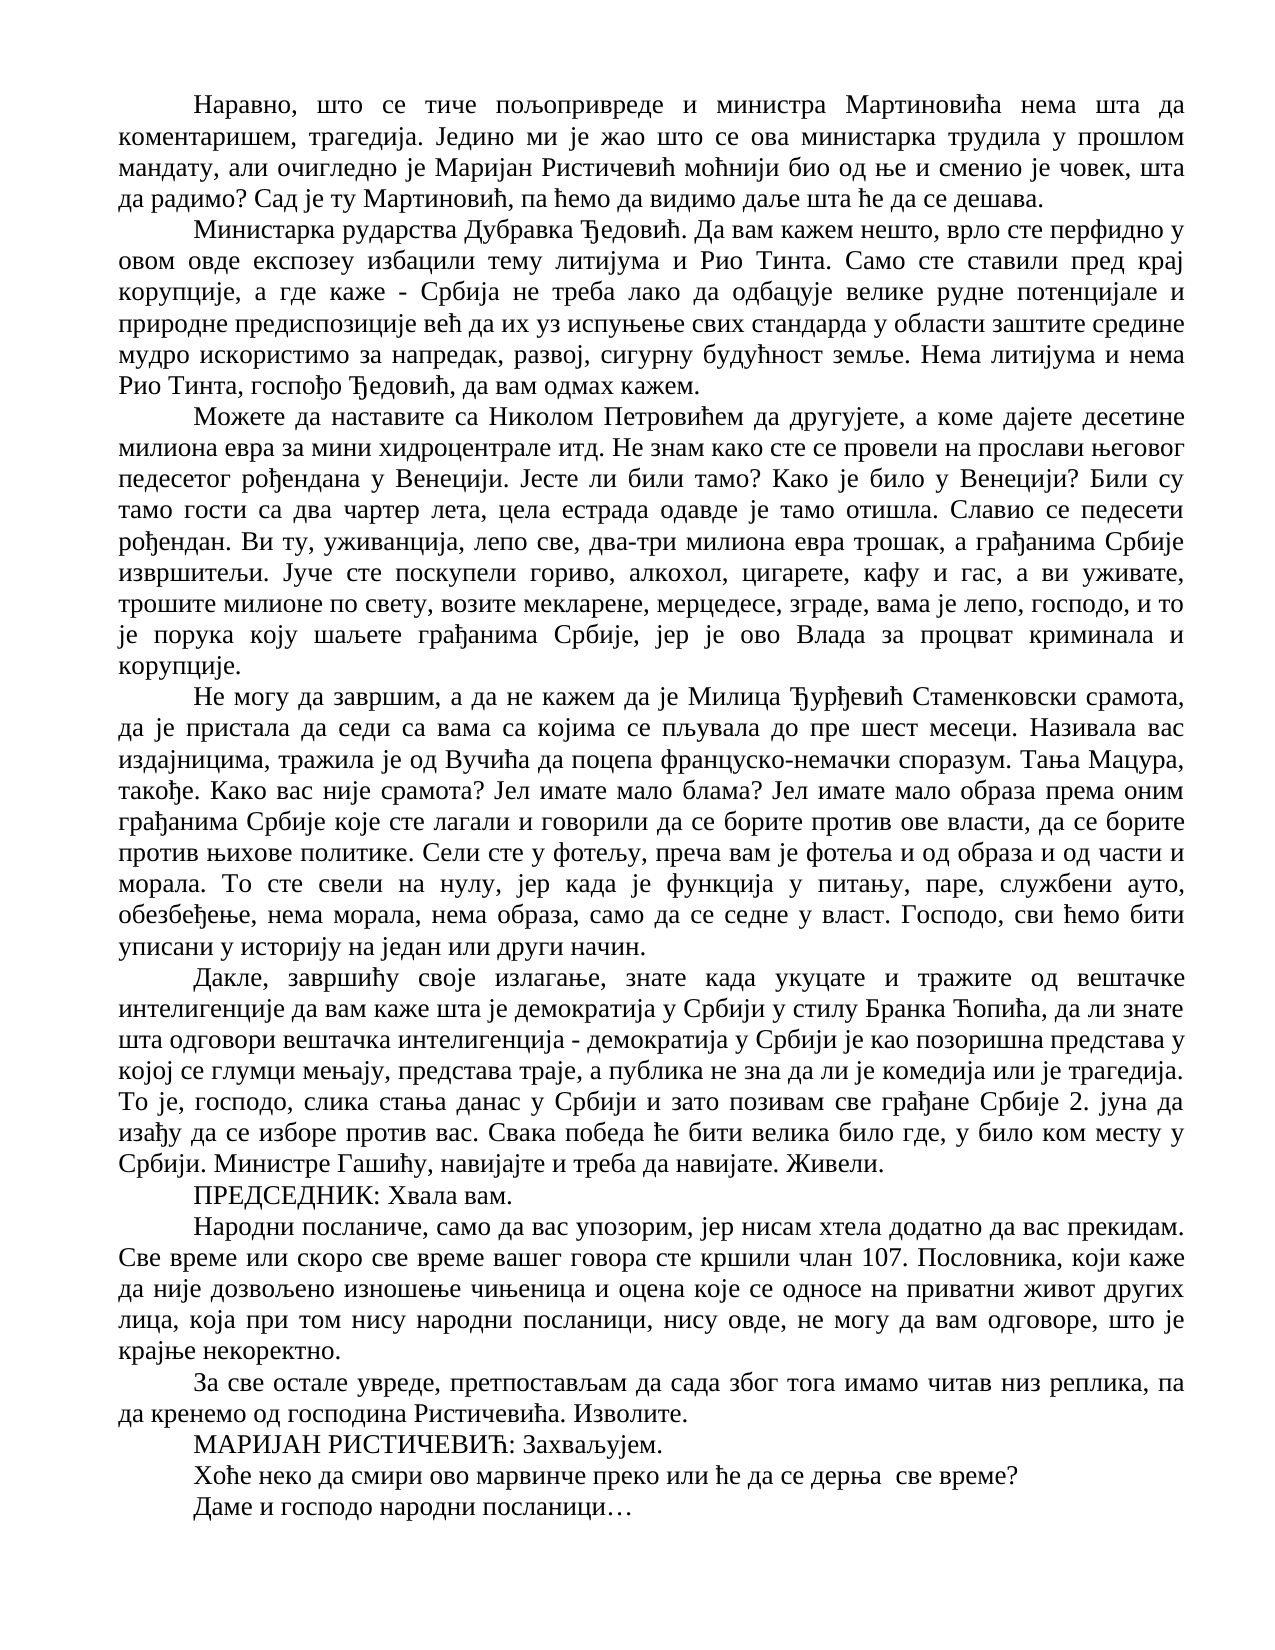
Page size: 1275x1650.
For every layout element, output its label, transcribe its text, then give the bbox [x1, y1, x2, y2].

text Наравно, што се тиче пољопривреде и министра Мартиновића нема шта да коментаришем, трагедија. Једино ми је жао што се ова министарка трудила у прошлом мандату, али очигледно је Маријан Ристичевић моћнији био од ње и сменио је човек, шта да радимо? Сад је ту Мартиновић, па ћемо да видимо даље шта ће да се дешава. [118, 89, 1186, 213]
text Даме и господо народни посланици… [118, 1490, 1186, 1521]
text Можете да наставите са Николом Петровићем да другујете, а коме дајете десетине милиона евра за мини хидроцентрале итд. Не знам како сте се провели на прослави његовог педесетог рођендана у Венецији. Јесте ли били тамо? Како је било у Венецији? Били су тамо гости са два чартер лета, цела естрада одавде је тамо отишла. Славио се педесети рођендан. Ви ту, уживанција, лепо све, два-три милиона евра трошак, а грађанима Србије извршитељи. Јуче сте поскупели гориво, алкохол, цигарете, кафу и гас, а ви уживате, трошите милионе по свету, возите мекларене, мерцедесе, зграде, вама је лепо, господо, и то је порука коју шаљете грађанима Србије, јер је ово Влада за процват криминала и корупције. [118, 400, 1186, 680]
text За све остале увреде, претпостављам да сада због тога имамо читав низ реплика, па да кренемо од господина Ристичевића. Изволите. [118, 1366, 1186, 1428]
text ПРЕДСЕДНИК: Хвала вам. [118, 1179, 1186, 1210]
text Народни посланиче, само да вас упозорим, јер нисам хтела додатно да вас прекидам. Све време или скоро све време вашег говора сте кршили члан 107. Пословника, који каже да није дозвољено изношење чињеница и оцена које се односе на приватни живот других лица, која при том нису народни посланици, нису овде, не могу да вам одговоре, што је крајње некоректно. [118, 1210, 1186, 1366]
text Дакле, завршићу своје излагање, знате када укуцате и тражите од вештачке интелигенције да вам каже шта је демократија у Србији у стилу Бранка Ћопића, да ли знате шта одговори вештачка интелигенција - демократија у Србији је као позоришна представа у којој се глумци мењају, представа траје, а публика не зна да ли је комедија или је трагедија. То је, господо, слика стања данас у Србији и зато позивам све грађане Србије 2. јуна да изађу да се изборе против вас. Свака победа ће бити велика било где, у било ком месту у Србији. Министре Гашићу, навијајте и треба да навијате. Живели. [118, 961, 1186, 1179]
text Не могу да завршим, а да не кажем да је Милица Ђурђевић Стаменковски срамота, да је пристала да седи са вама са којима се пљувала до пре шест месеци. Називала вас издајницима, тражила је од Вучића да поцепа француско-немачки споразум. Тања Мацура, такође. Како вас није срамота? Јел имате мало блама? Јел имате мало образа према оним грађанима Србије које сте лагали и говорили да се борите против ове власти, да се борите против њихове политике. Сели сте у фотељу, преча вам је фотеља и од образа и од части и морала. То сте свели на нулу, јер када је функција у питању, паре, службени ауто, обезбеђење, нема морала, нема образа, само да се седне у власт. Господо, сви ћемо бити уписани у историју на један или други начин. [118, 680, 1186, 961]
text Хоће неко да смири ово марвинче преко или ће да се дерња све време? [118, 1459, 1186, 1490]
text Министарка рударства Дубравка Ђедовић. Да вам кажем нешто, врло сте перфидно у овом овде експозеу избацили тему литијума и Рио Тинта. Само сте ставили пред крај корупције, а где каже - Србија не треба лако да одбацује велике рудне потенцијале и природне предиспозиције већ да их уз испуњење свих стандарда у области заштите средине мудро искористимо за напредак, развој, сигурну будућност земље. Нема литијума и нема Рио Тинта, госпођо Ђедовић, да вам одмах кажем. [118, 213, 1186, 400]
text МАРИЈАН РИСТИЧЕВИЋ: Захваљујем. [118, 1428, 1186, 1459]
